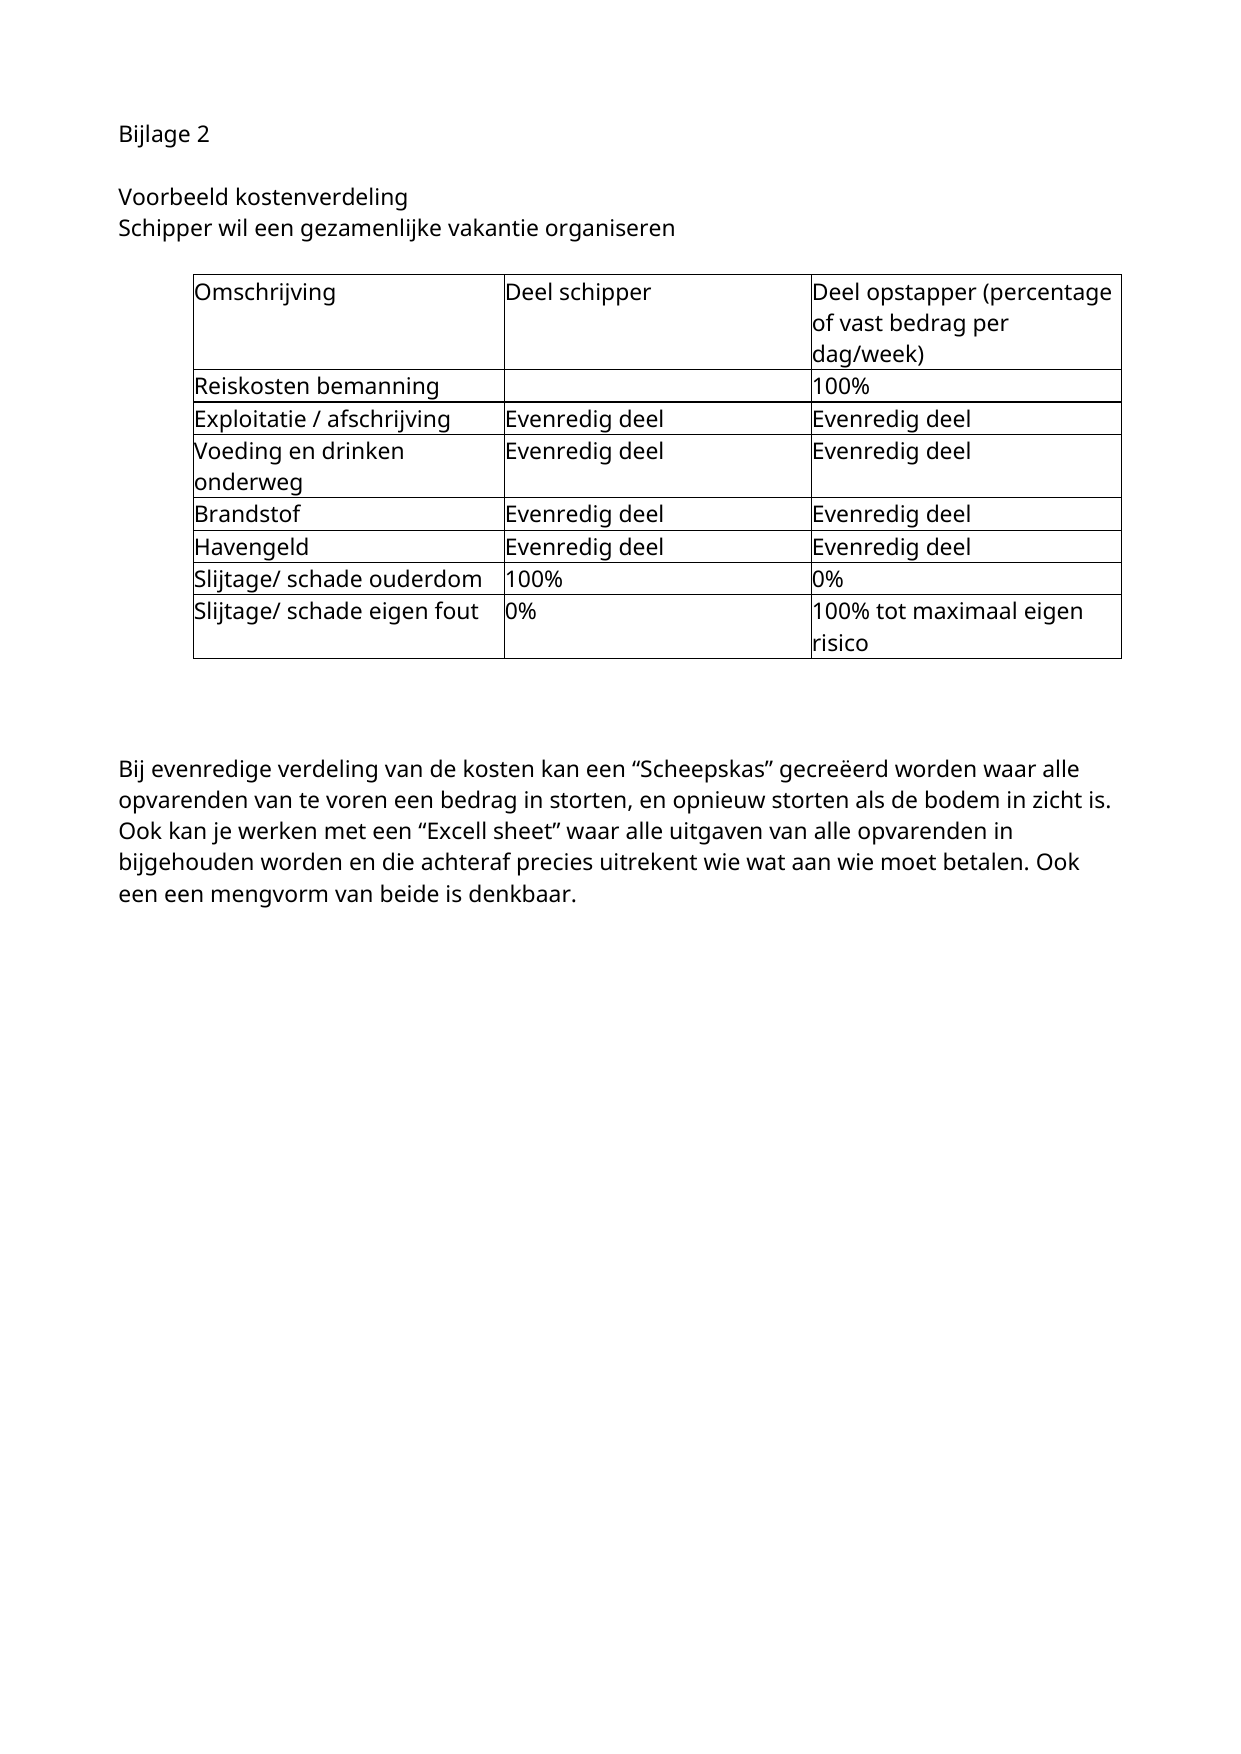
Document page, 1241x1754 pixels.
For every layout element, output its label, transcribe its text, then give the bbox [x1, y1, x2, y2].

table_cell Evenredig deel [505, 435, 811, 497]
table_cell [505, 370, 811, 401]
table_cell 0% [505, 595, 811, 658]
table_cell 0% [812, 563, 1121, 594]
table_cell Evenredig deel [505, 531, 811, 562]
table_cell Slijtage/ schade eigen fout [194, 595, 504, 658]
table_cell Reiskosten bemanning [194, 370, 504, 401]
text Voorbeeld kostenverdeling Schipper wil een gezamenlijke vakantie organiseren [118, 181, 1122, 243]
table_cell Slijtage/ schade ouderdom [194, 563, 504, 594]
table_header Omschrijving [194, 275, 504, 369]
table_cell Evenredig deel [812, 435, 1121, 497]
text Bijlage 2 [118, 118, 1122, 149]
table_cell Evenredig deel [505, 403, 811, 434]
table_cell Havengeld [194, 531, 504, 562]
table_cell 100% [812, 370, 1121, 401]
table_cell 100% tot maximaal eigen risico [812, 595, 1121, 658]
table_cell Brandstof [194, 498, 504, 529]
text Bij evenredige verdeling van de kosten kan een “Scheepskas” gecreëerd worden waar alle opvarenden van te voren een bedrag in storten, en opnieuw storten als de bodem in zicht is. [118, 752, 1122, 815]
table_cell Evenredig deel [812, 403, 1121, 434]
table_cell Evenredig deel [812, 498, 1121, 529]
table_cell Exploitatie / afschrijving [194, 403, 504, 434]
table_cell Evenredig deel [812, 531, 1121, 562]
table_cell Evenredig deel [505, 498, 811, 529]
table_cell Voeding en drinken onderweg [194, 435, 504, 497]
table_header Deel opstapper (percentage of vast bedrag per dag/week) [812, 275, 1121, 369]
table_cell 100% [505, 563, 811, 594]
table_header Deel schipper [505, 275, 811, 369]
text Ook kan je werken met een “Excell sheet” waar alle uitgaven van alle opvarenden in bijgehouden worden en die achteraf precies uitrekent wie wat aan wie moet betalen. Ook een een mengvorm van beide is denkbaar. [118, 815, 1122, 909]
